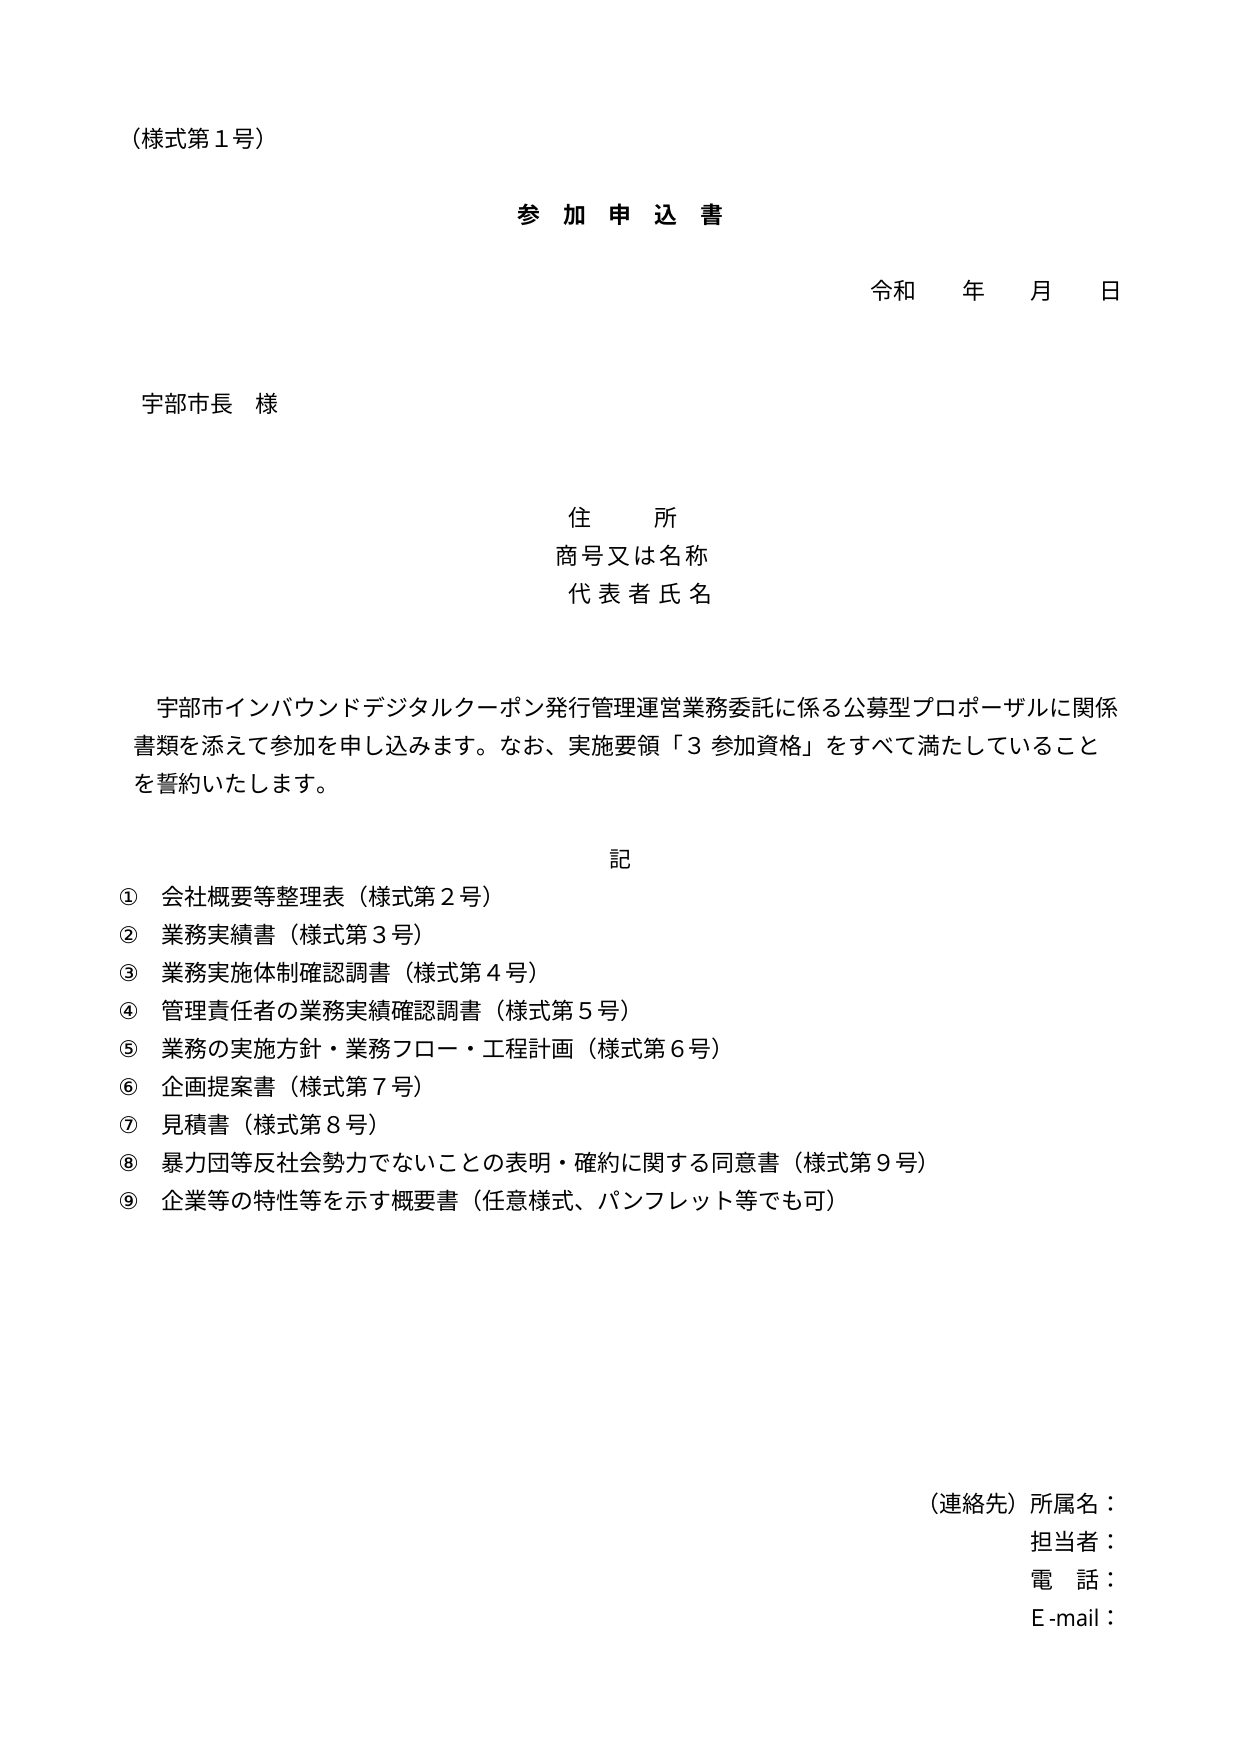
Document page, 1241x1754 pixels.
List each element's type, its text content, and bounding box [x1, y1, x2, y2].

text 宇部市インバウンドデジタルクーポン発行管理運営業務委託に係る公募型プロポーザルに関係書類を添えて参加を申し込みます。なお、実施要領「３ 参加資格」をすべて満たしていることを誓約いたします。 [133, 687, 1122, 801]
text ⑨ 企業等の特性等を示す概要書（任意様式、パンフレット等でも可） [118, 1180, 1122, 1218]
text （様式第１号） [118, 119, 1122, 157]
text 商号又は名称 [118, 536, 1122, 574]
text ⑥ 企画提案書（様式第７号） [118, 1067, 1122, 1104]
text 記 [118, 839, 1122, 877]
text ⑧ 暴力団等反社会勢力でないことの表明・確約に関する同意書（様式第９号） [118, 1142, 1122, 1180]
text 令和 年 月 日 [118, 270, 1122, 308]
text Ｅ-mail： [568, 1597, 1122, 1635]
text ③ 業務実施体制確認調書（様式第４号） [118, 953, 1122, 991]
text 参 加 申 込 書 [118, 194, 1122, 232]
text 電 話： [568, 1559, 1122, 1597]
text ⑦ 見積書（様式第８号） [118, 1104, 1122, 1142]
text 代表者氏名 [118, 574, 1122, 612]
text 宇部市長 様 [118, 384, 1122, 422]
text ① 会社概要等整理表（様式第２号） [118, 877, 1122, 915]
text ② 業務実績書（様式第３号） [118, 915, 1122, 953]
text ④ 管理責任者の業務実績確認調書（様式第５号） [118, 991, 1122, 1029]
text ⑤ 業務の実施方針・業務フロー・工程計画（様式第６号） [118, 1029, 1122, 1067]
text 住所 [118, 498, 1122, 536]
text 担当者： [568, 1522, 1122, 1559]
text （連絡先）所属名： [343, 1484, 1122, 1522]
